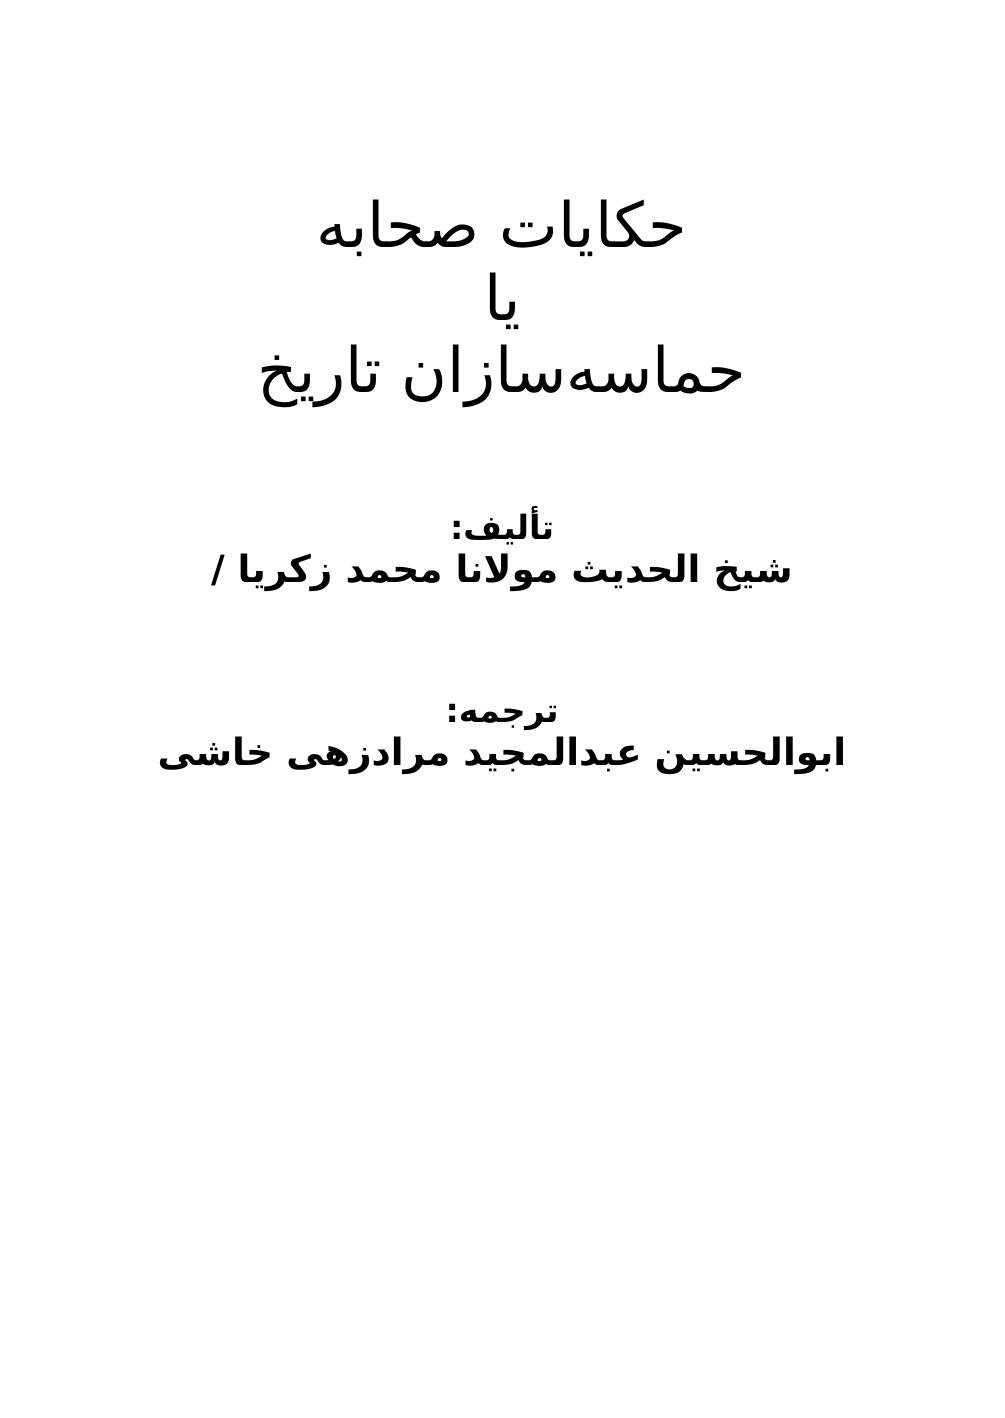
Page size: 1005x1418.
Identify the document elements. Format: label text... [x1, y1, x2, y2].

text حکایات صحابه [112, 189, 892, 262]
text یا [112, 262, 892, 335]
text حماسه‌سازان تاریخ [112, 335, 892, 408]
text ترجمه: [112, 691, 892, 730]
text شیخ الحدیث مولانا محمد زکریا / [112, 547, 892, 591]
text تألیف: [112, 508, 892, 547]
text ابوالحسین عبدالمجید مرادزهی خاشی [112, 730, 892, 774]
